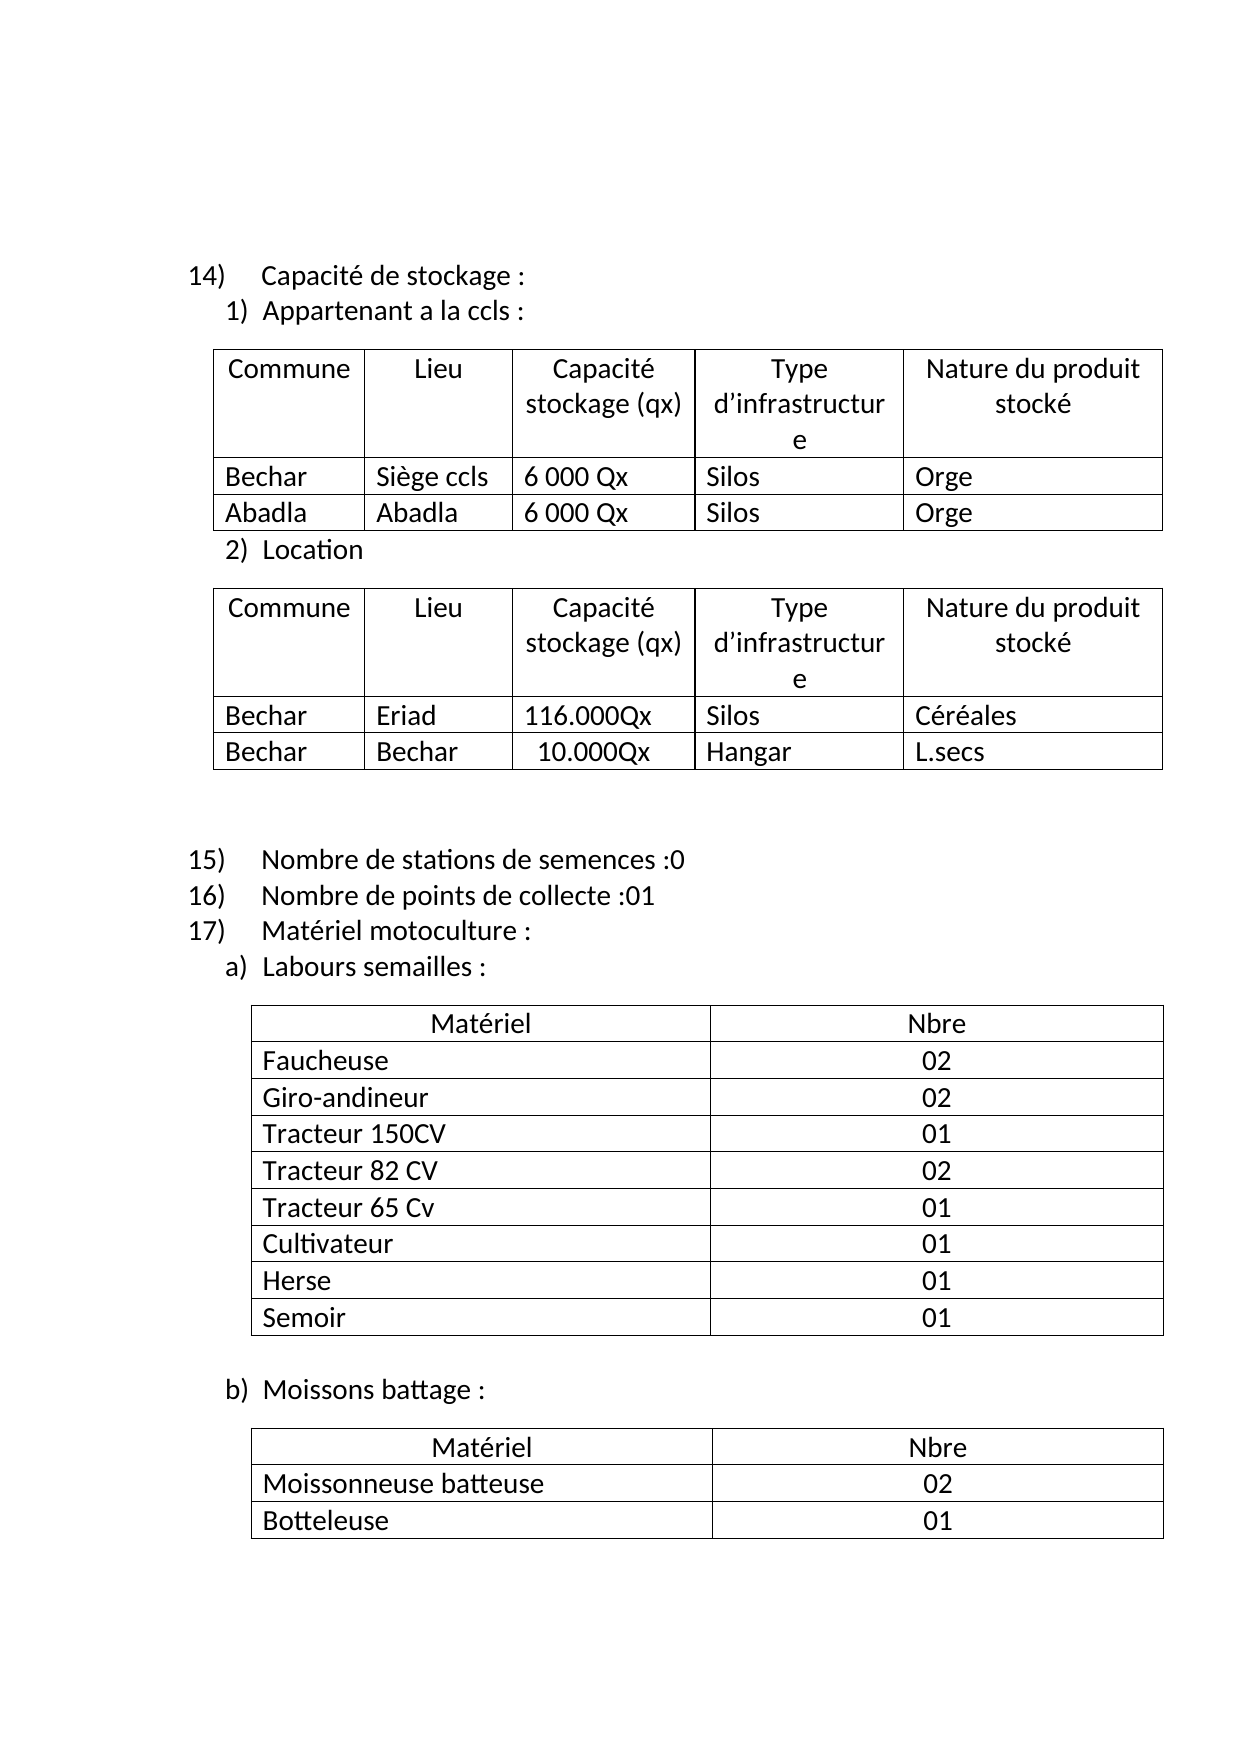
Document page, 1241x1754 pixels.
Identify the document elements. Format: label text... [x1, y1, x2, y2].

table_cell Silos [696, 495, 903, 530]
table_cell Giro-andineur [252, 1079, 710, 1114]
table_cell Tracteur 65 Cv [252, 1189, 710, 1224]
table_cell 01 [711, 1226, 1163, 1261]
table_header Commune [214, 589, 364, 696]
table_cell Botteleuse [252, 1502, 712, 1538]
list Matériel motoculture : [187, 912, 1152, 948]
table_cell Semoir [252, 1299, 710, 1334]
table_cell Cultivateur [252, 1226, 710, 1261]
table_cell 6 000 Qx [513, 495, 694, 530]
table_cell Orge [904, 495, 1162, 530]
table_cell Abadla [365, 495, 512, 530]
table_cell Bechar [365, 733, 512, 769]
table_cell Silos [696, 458, 903, 493]
list Appartenant a la ccls : [225, 292, 1152, 328]
table_cell Tracteur 82 CV [252, 1152, 710, 1188]
list Nombre de points de collecte :01 [187, 877, 1152, 912]
list Nombre de stations de semences :0 [187, 841, 1152, 877]
table_cell Silos [696, 697, 903, 732]
table_header Nature du produit stocké [904, 350, 1162, 457]
table_cell Faucheuse [252, 1042, 710, 1078]
table_cell 01 [711, 1262, 1163, 1298]
table_cell Bechar [214, 697, 364, 732]
table_header Nature du produit stocké [904, 589, 1162, 696]
table_cell Bechar [214, 458, 364, 493]
table_cell 6 000 Qx [513, 458, 694, 493]
table_cell 02 [713, 1465, 1163, 1501]
table_cell Siège ccls [365, 458, 512, 493]
table_cell Abadla [214, 495, 364, 530]
table_header Capacité stockage (qx) [513, 589, 694, 696]
table_header Type d’infrastructure [696, 589, 903, 696]
list Capacité de stockage : [187, 257, 1152, 292]
table_cell L.secs [904, 733, 1162, 769]
table_cell Hangar [696, 733, 903, 769]
table_cell 02 [711, 1079, 1163, 1114]
list Location [225, 531, 1152, 567]
table_header Matériel [252, 1429, 712, 1464]
list Moissons battage : [225, 1371, 1152, 1407]
list Labours semailles : [225, 948, 1152, 984]
table_cell 01 [711, 1116, 1163, 1151]
table_cell Orge [904, 458, 1162, 493]
table_cell 01 [713, 1502, 1163, 1538]
table_cell Tracteur 150CV [252, 1116, 710, 1151]
table_cell Moissonneuse batteuse [252, 1465, 712, 1501]
table_header Matériel [252, 1006, 710, 1041]
table_header Capacité stockage (qx) [513, 350, 694, 457]
table_header Type d’infrastructure [696, 350, 903, 457]
table_header Lieu [365, 589, 512, 696]
table_header Nbre [713, 1429, 1163, 1464]
table_cell Herse [252, 1262, 710, 1298]
table_cell 02 [711, 1042, 1163, 1078]
table_cell Eriad [365, 697, 512, 732]
table_header Nbre [711, 1006, 1163, 1041]
table_header Commune [214, 350, 364, 457]
table_cell 10.000Qx [513, 733, 694, 769]
table_cell Bechar [214, 733, 364, 769]
table_header Lieu [365, 350, 512, 457]
table_cell 01 [711, 1299, 1163, 1334]
table_cell Céréales [904, 697, 1162, 732]
table_cell 02 [711, 1152, 1163, 1188]
table_cell 01 [711, 1189, 1163, 1224]
table_cell 116.000Qx [513, 697, 694, 732]
